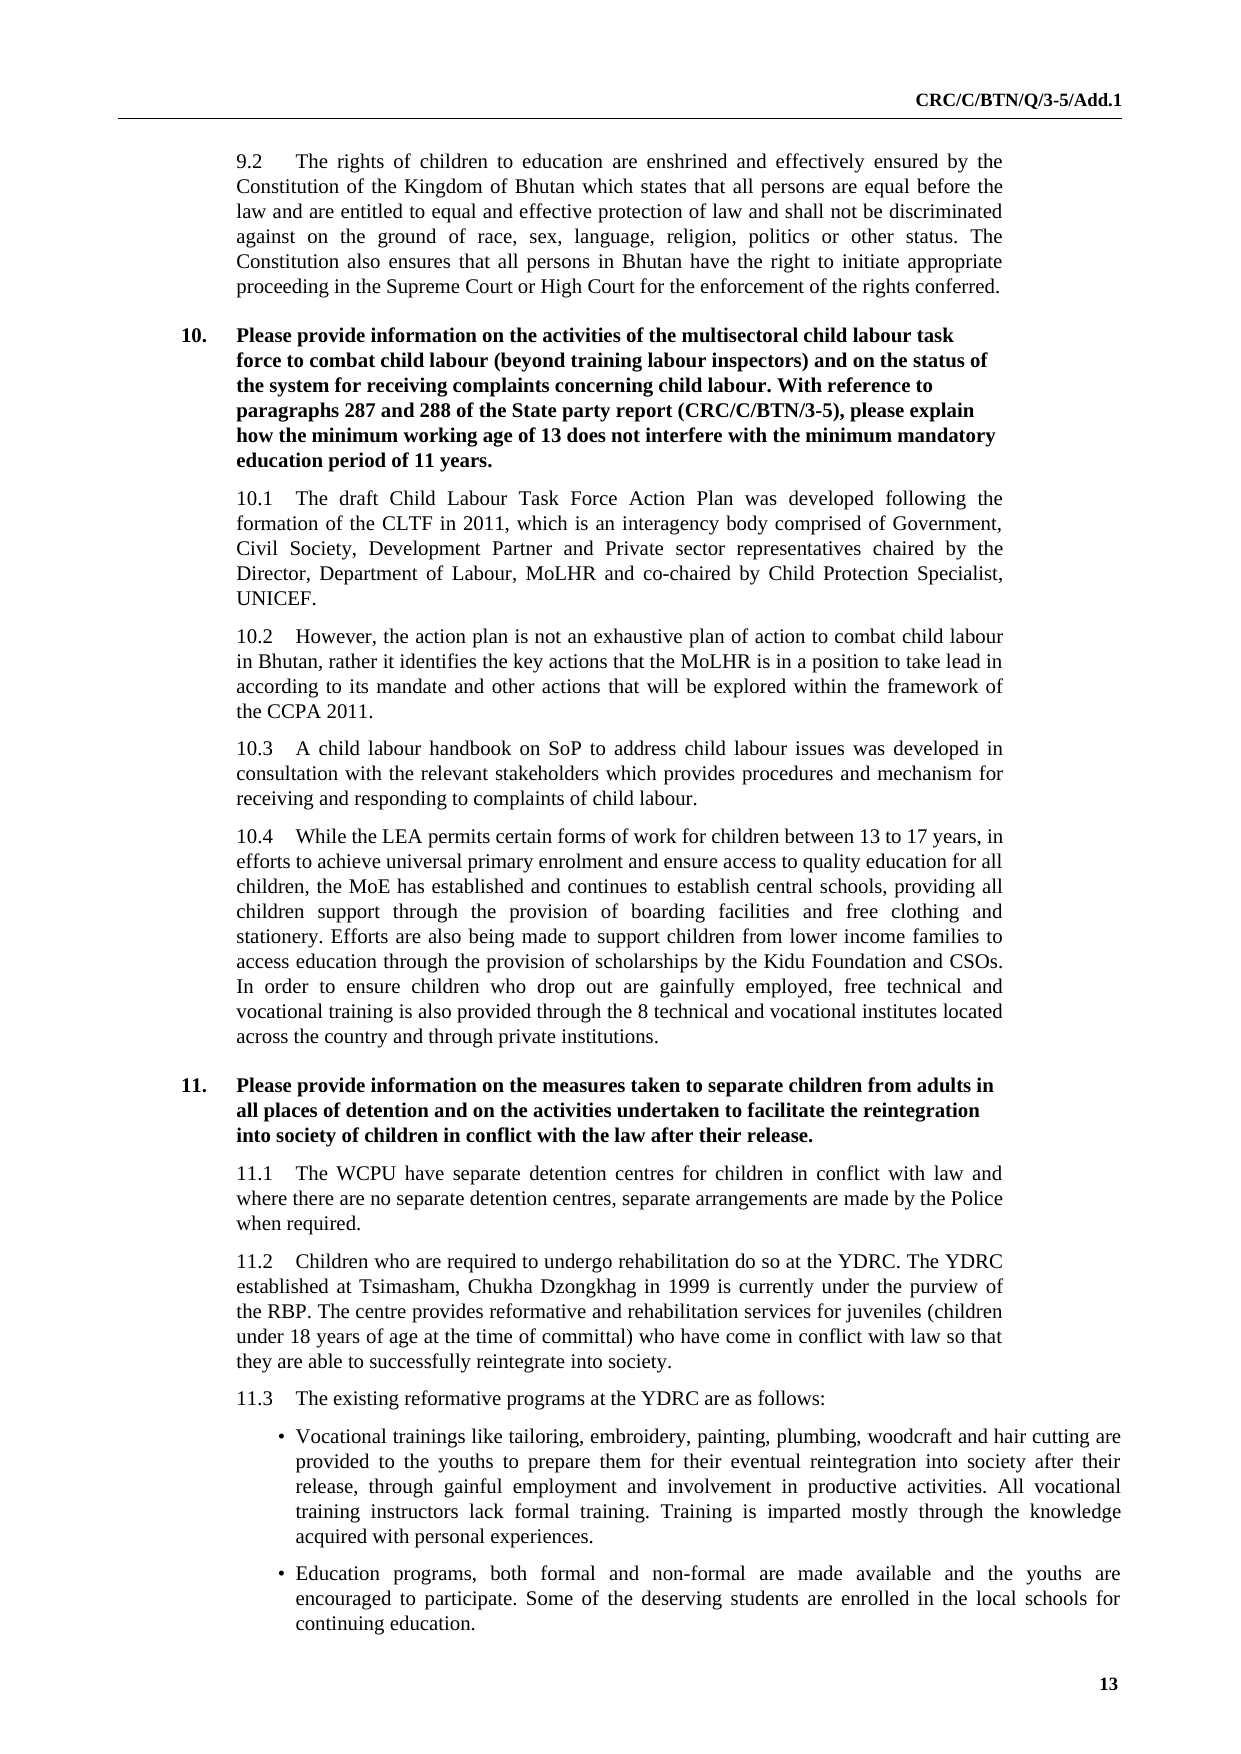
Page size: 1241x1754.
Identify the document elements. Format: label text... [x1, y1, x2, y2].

text Vocational trainings like tailoring, embroidery, painting, plumbing, woodcraft and hair cutting are provided to the youths to prepare them for their eventual reintegration into society after their release, through gainful employment and involvement in productive activities. All vocational training instructors lack formal training. Training is imparted mostly through the knowledge acquired with personal experiences. [278, 1423, 1122, 1548]
text 10. Please provide information on the activities of the multisectoral child labour task force to combat child labour (beyond training labour inspectors) and on the status of the system for receiving complaints concerning child labour. With reference to paragraphs 287 and 288 of the State party report (CRC/C/BTN/3-5), please explain how the minimum working age of 13 does not interfere with the minimum mandatory education period of 11 years. [118, 323, 1004, 473]
text 10.1 The draft Child Labour Task Force Action Plan was developed following the formation of the CLTF in 2011, which is an interagency body comprised of Government, Civil Society, Development Partner and Private sector representatives chaired by the Director, Department of Labour, MoLHR and co-chaired by Child Protection Specialist, UNICEF. [236, 485, 1004, 610]
text 11. Please provide information on the measures taken to separate children from adults in all places of detention and on the activities undertaken to facilitate the reintegration into society of children in conflict with the law after their release. [118, 1073, 1004, 1148]
text 11.3 The existing reformative programs at the YDRC are as follows: [236, 1385, 1004, 1410]
text 10.3 A child labour handbook on SoP to address child labour issues was developed in consultation with the relevant stakeholders which provides procedures and mechanism for receiving and responding to complaints of child labour. [236, 735, 1004, 810]
text 11.2 Children who are required to undergo rehabilitation do so at the YDRC. The YDRC established at Tsimasham, Chukha Dzongkhag in 1999 is currently under the purview of the RBP. The centre provides reformative and rehabilitation services for juveniles (children under 18 years of age at the time of committal) who have come in conflict with law so that they are able to successfully reintegrate into society. [236, 1248, 1004, 1373]
text 9.2 The rights of children to education are enshrined and effectively ensured by the Constitution of the Kingdom of Bhutan which states that all persons are equal before the law and are entitled to equal and effective protection of law and shall not be discriminated against on the ground of race, sex, language, religion, politics or other status. The Constitution also ensures that all persons in Bhutan have the right to initiate appropriate proceeding in the Supreme Court or High Court for the enforcement of the rights conferred. [236, 148, 1004, 298]
text Education programs, both formal and non-formal are made available and the youths are encouraged to participate. Some of the deserving students are enrolled in the local schools for continuing education. [278, 1560, 1122, 1635]
text 10.2 However, the action plan is not an exhaustive plan of action to combat child labour in Bhutan, rather it identifies the key actions that the MoLHR is in a position to take lead in according to its mandate and other actions that will be explored within the framework of the CCPA 2011. [236, 623, 1004, 723]
text 11.1 The WCPU have separate detention centres for children in conflict with law and where there are no separate detention centres, separate arrangements are made by the Police when required. [236, 1160, 1004, 1235]
text 10.4 While the LEA permits certain forms of work for children between 13 to 17 years, in efforts to achieve universal primary enrolment and ensure access to quality education for all children, the MoE has established and continues to establish central schools, providing all children support through the provision of boarding facilities and free clothing and stationery. Efforts are also being made to support children from lower income families to access education through the provision of scholarships by the Kidu Foundation and CSOs. In order to ensure children who drop out are gainfully employed, free technical and vocational training is also provided through the 8 technical and vocational institutes located across the country and through private institutions. [236, 823, 1004, 1048]
